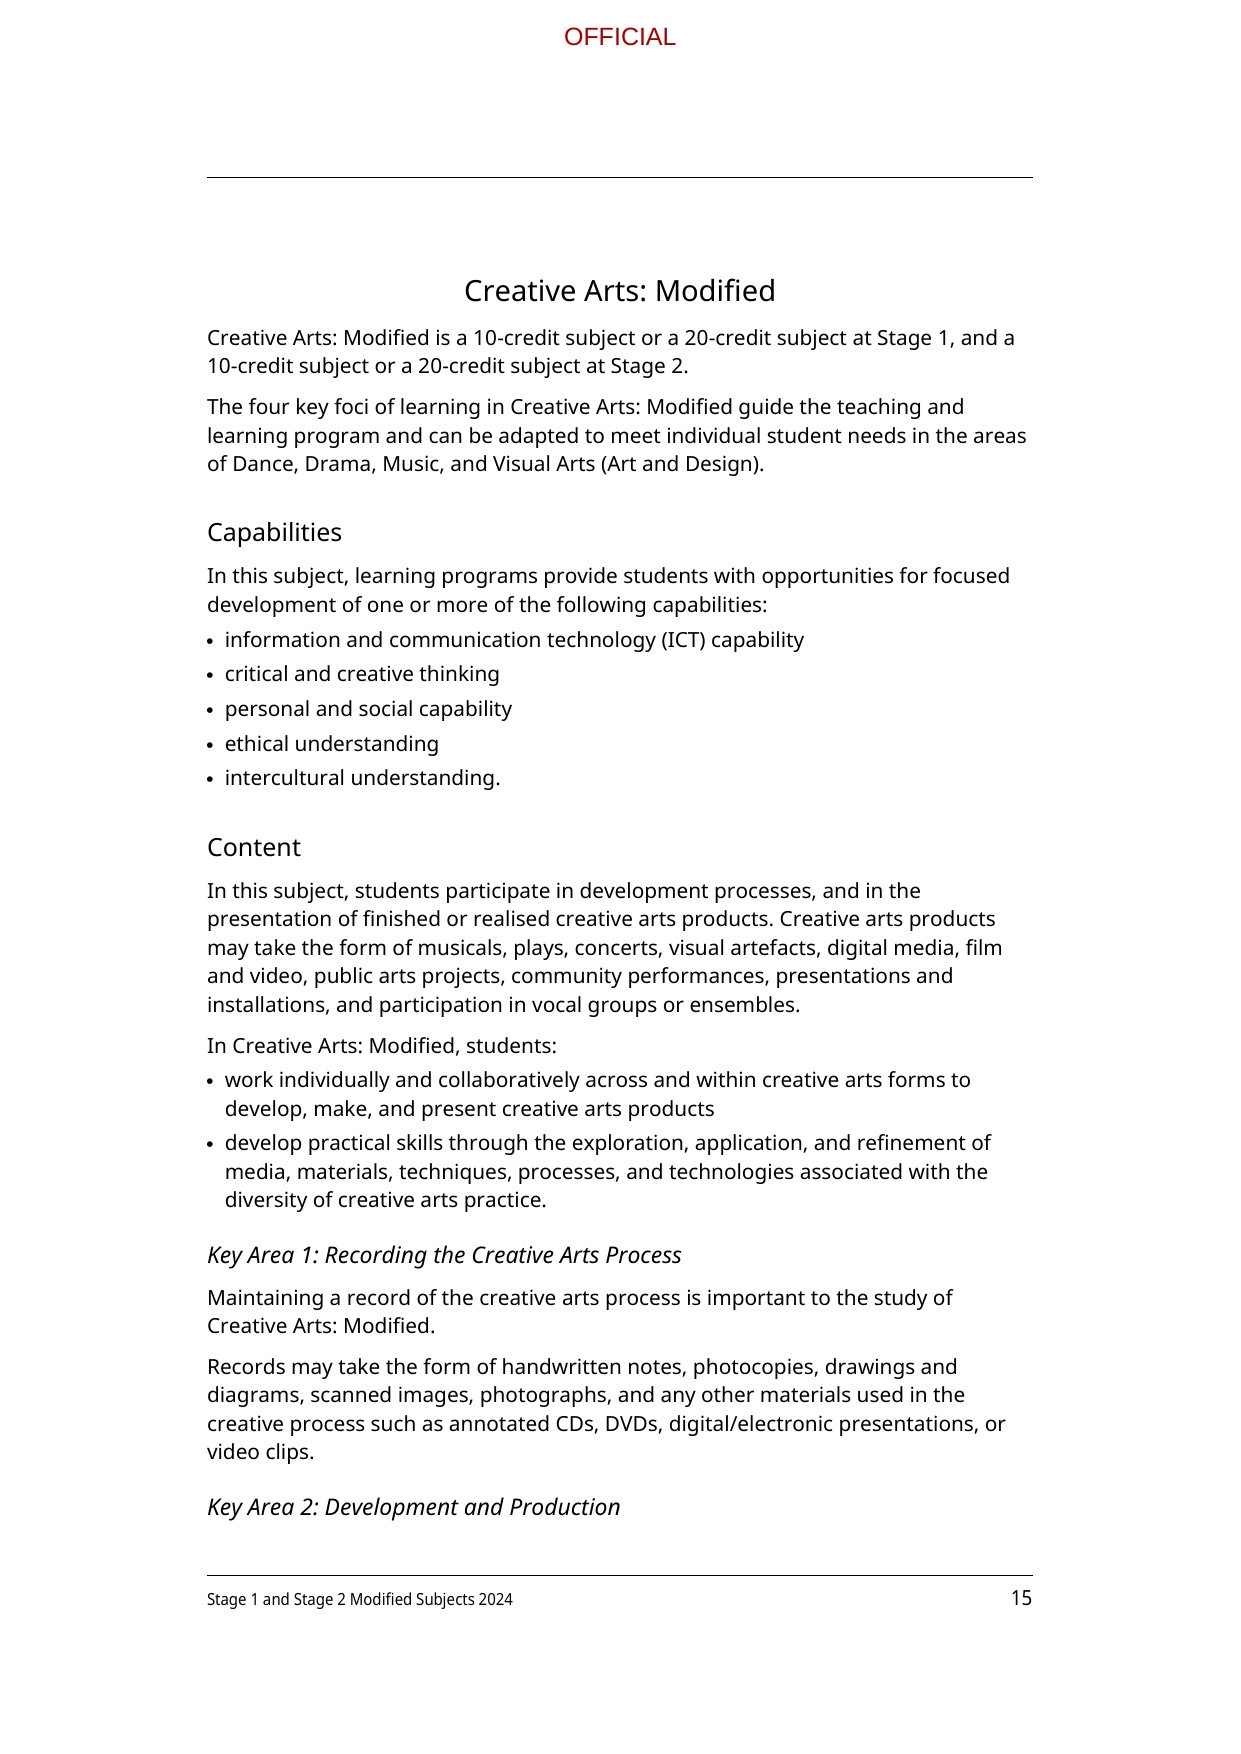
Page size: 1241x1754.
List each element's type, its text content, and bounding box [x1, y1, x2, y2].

text critical and creative thinking [207, 659, 1033, 688]
text develop practical skills through the exploration, application, and refinement of media, materials, techniques, processes, and technologies associated with the diversity of creative arts practice. [207, 1128, 1033, 1214]
text Creative Arts: Modified is a 10-credit subject or a 20-credit subject at Stage 1, and a 10-credit subject or a 20-credit subject at Stage 2. [207, 323, 1033, 380]
text Maintaining a record of the creative arts process is important to the study of Creative Arts: Modified. [207, 1283, 1033, 1339]
text Key Area 2: Development and Production [207, 1491, 1033, 1522]
text personal and social capability [207, 694, 1033, 723]
text Capabilities [207, 515, 1033, 549]
text Content [207, 829, 1033, 863]
text work individually and collaboratively across and within creative arts forms to develop, make, and present creative arts products [207, 1065, 1033, 1122]
text In this subject, students participate in development processes, and in the presentation of finished or realised creative arts products. Creative arts products may take the form of musicals, plays, concerts, visual artefacts, digital media, film and video, public arts projects, community performances, presentations and installations, and participation in vocal groups or ensembles. [207, 876, 1033, 1018]
text Records may take the form of handwritten notes, photocopies, drawings and diagrams, scanned images, photographs, and any other materials used in the creative process such as annotated CDs, DVDs, digital/electronic presentations, or video clips. [207, 1352, 1033, 1466]
text Creative Arts: Modified [207, 271, 1033, 310]
text In this subject, learning programs provide students with opportunities for focused development of one or more of the following capabilities: [207, 562, 1033, 618]
text In Creative Arts: Modified, students: [207, 1031, 1033, 1059]
text Key Area 1: Recording the Creative Arts Process [207, 1239, 1033, 1270]
text ethical understanding [207, 729, 1033, 757]
text The four key foci of learning in Creative Arts: Modified guide the teaching and learning program and can be adapted to meet individual student needs in the areas of Dance, Drama, Music, and Visual Arts (Art and Design). [207, 392, 1033, 478]
text intercultural understanding. [207, 763, 1033, 792]
text information and communication technology (ICT) capability [207, 625, 1033, 653]
